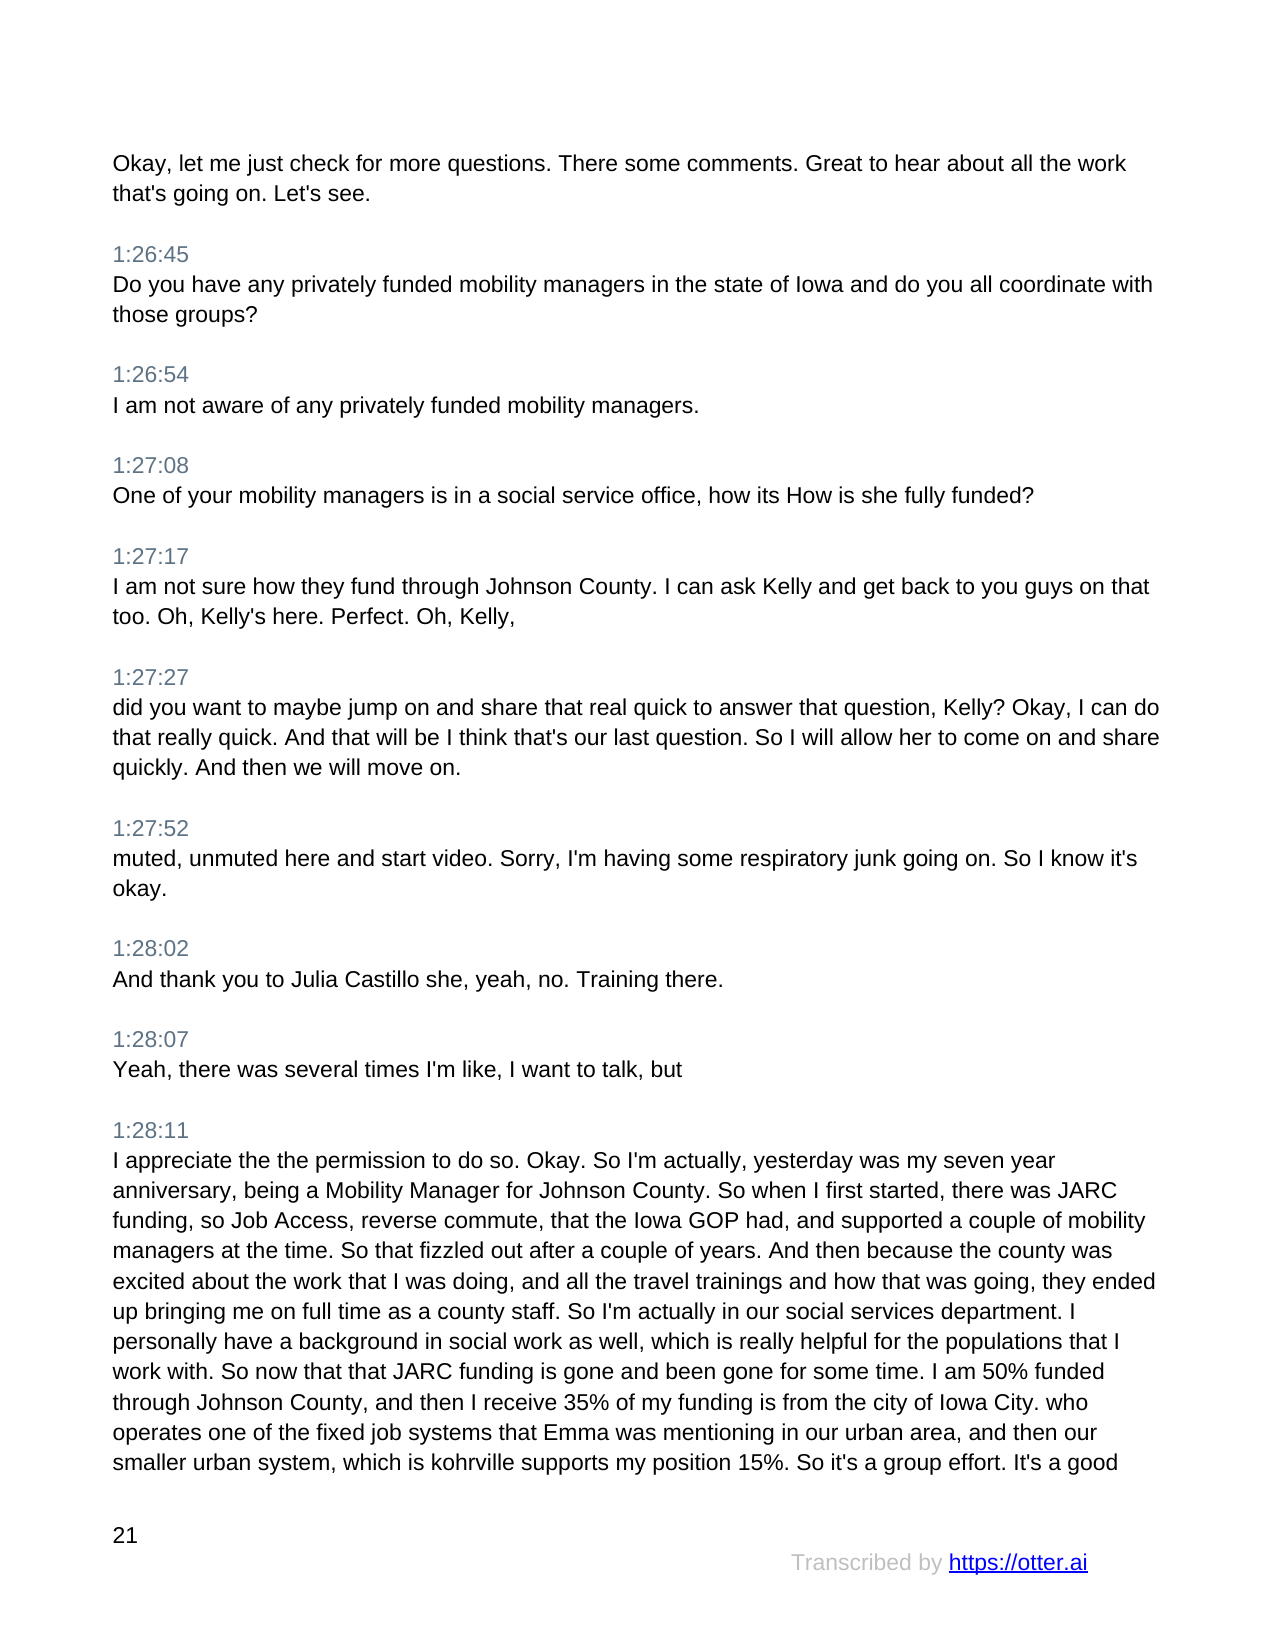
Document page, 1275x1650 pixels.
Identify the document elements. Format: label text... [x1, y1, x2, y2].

text I am not aware of any privately funded mobility managers. [112, 392, 1162, 418]
text 1:26:54 [112, 361, 1162, 388]
text And thank you to Julia Castillo she, yeah, no. Training there. [112, 966, 1162, 992]
text 1:27:27 [112, 663, 1162, 690]
text Do you have any privately funded mobility managers in the state of Iowa and do you all coordinate with those groups? [112, 271, 1162, 327]
text 1:27:52 [112, 814, 1162, 841]
text 1:26:45 [112, 241, 1162, 267]
text 1:28:07 [112, 1026, 1162, 1052]
text 1:28:02 [112, 935, 1162, 962]
text Yeah, there was several times I'm like, I want to talk, but [112, 1056, 1162, 1083]
text Okay, let me just check for more questions. There some comments. Great to hear about all the work that's going on. Let's see. [112, 150, 1162, 207]
text did you want to maybe jump on and share that real quick to answer that question, Kelly? Okay, I can do that really quick. And that will be I think that's our last question. So I will allow her to come on and share quickly. And then we will move on. [112, 694, 1162, 781]
text One of your mobility managers is in a social service office, how its How is she fully funded? [112, 482, 1162, 509]
text muted, unmuted here and start video. Sorry, I'm having some respiratory junk going on. So I know it's okay. [112, 845, 1162, 901]
text 1:27:17 [112, 543, 1162, 569]
text 1:28:11 [112, 1117, 1162, 1143]
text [112, 1147, 1162, 1475]
text 1:27:08 [112, 452, 1162, 478]
text I am not sure how they fund through Johnson County. I can ask Kelly and get back to you guys on that too. Oh, Kelly's here. Perfect. Oh, Kelly, [112, 573, 1162, 629]
